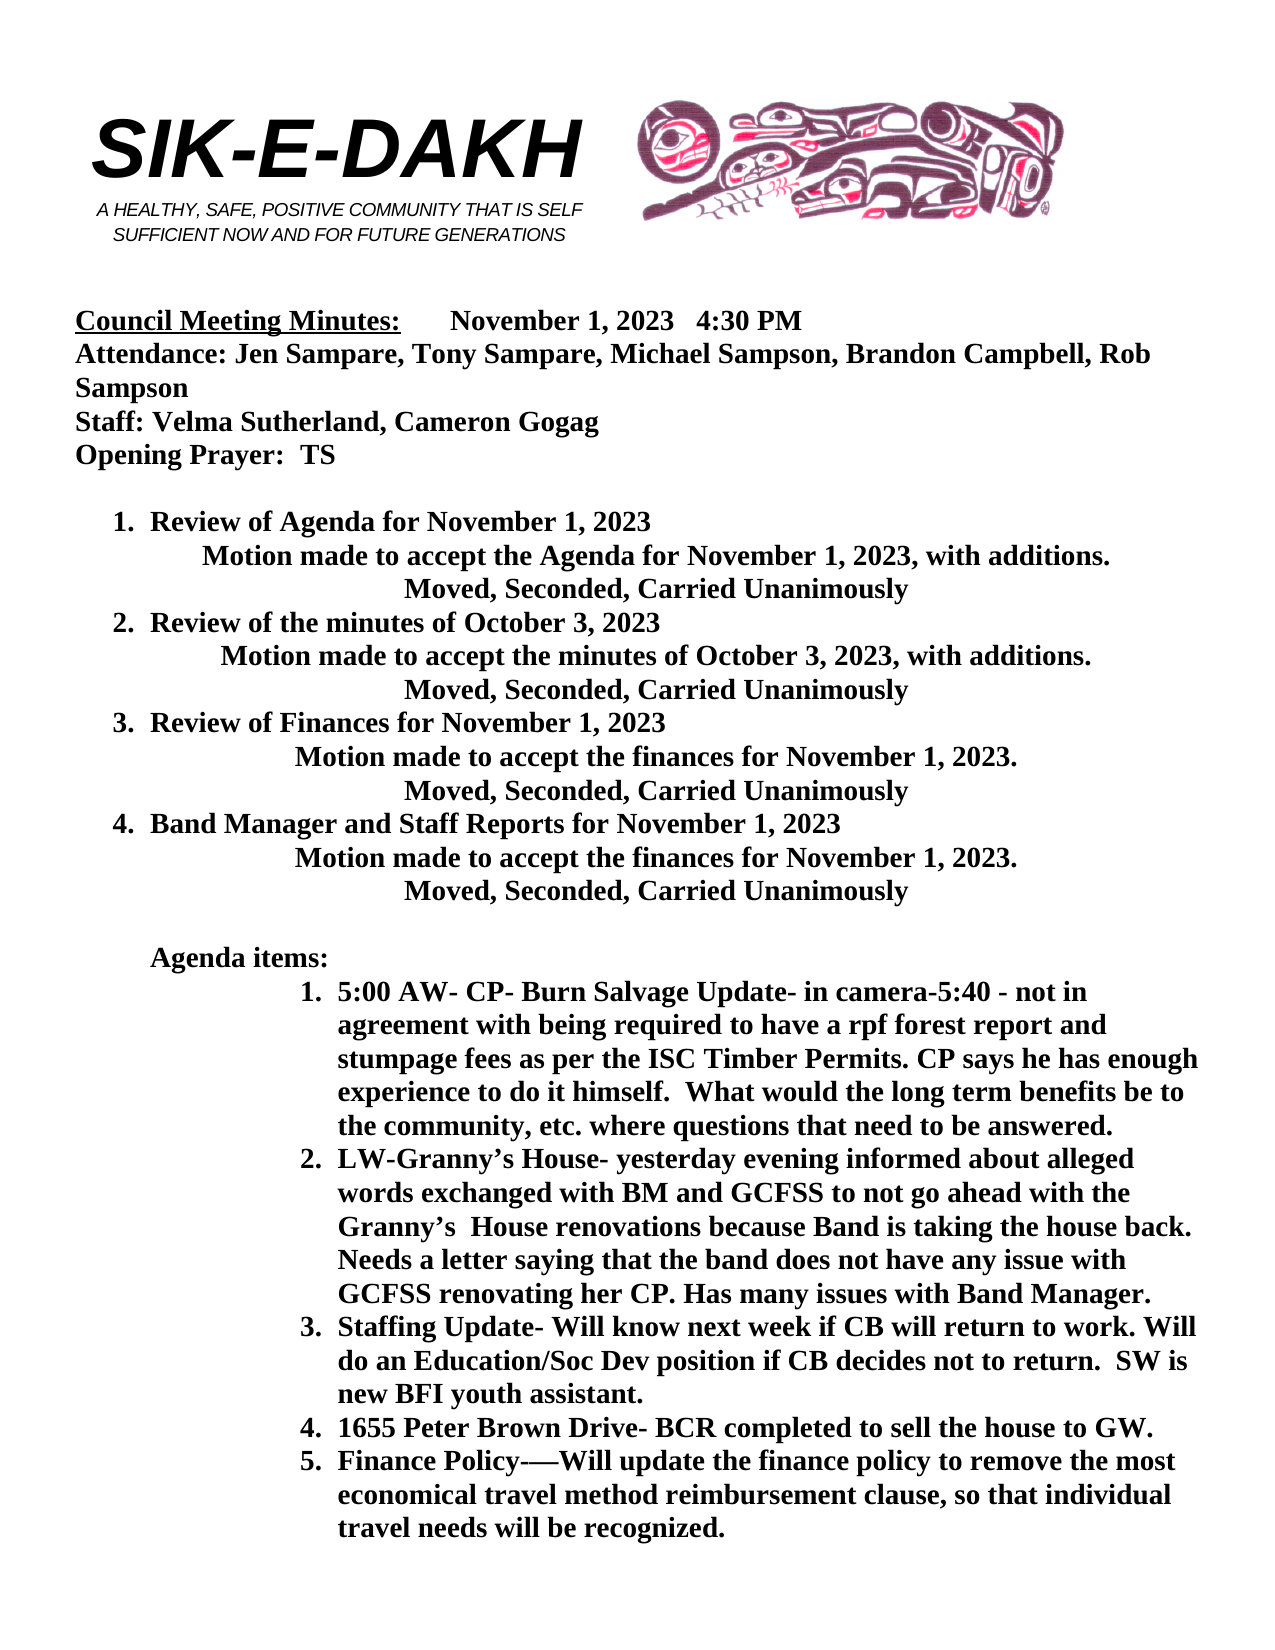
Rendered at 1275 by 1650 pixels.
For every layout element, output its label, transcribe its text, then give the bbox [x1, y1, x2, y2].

text Council Meeting Minutes: November 1, 2023 4:30 PM [75, 303, 1200, 337]
text Motion made to accept the finances for November 1, 2023. [112, 840, 1200, 873]
list Agenda items: [150, 940, 1200, 974]
text Moved, Seconded, Carried Unanimously [112, 873, 1200, 907]
text Moved, Seconded, Carried Unanimously [112, 773, 1200, 806]
list Review of Finances for November 1, 2023 [112, 706, 1200, 739]
text Opening Prayer: TS [75, 437, 1200, 471]
picture [617, 99, 1070, 221]
list Finance Policy-—Will update the finance policy to remove the most economical travel method reimbursement clause, so that individual travel needs will be recognized. [300, 1443, 1200, 1544]
list Band Manager and Staff Reports for November 1, 2023 [112, 806, 1200, 840]
list Review of Agenda for November 1, 2023 [112, 504, 1200, 538]
text Staff: Velma Sutherland, Cameron Gogag [75, 404, 1200, 437]
text Motion made to accept the Agenda for November 1, 2023, with additions. [112, 538, 1200, 571]
list Staffing Update- Will know next week if CB will return to work. Will do an Education/Soc Dev position if CB decides not to return. SW is new BFI youth assistant. [300, 1309, 1200, 1410]
list 5:00 AW- CP- Burn Salvage Update- in camera-5:40 - not in agreement with being required to have a rpf forest report and stumpage fees as per the ISC Timber Permits. CP says he has enough experience to do it himself. What would the long term benefits be to the community, etc. where questions that need to be answered. [300, 974, 1200, 1142]
text Attendance: Jen Sampare, Tony Sampare, Michael Sampson, Brandon Campbell, Rob Sampson [75, 337, 1200, 404]
list Review of the minutes of October 3, 2023 [112, 605, 1200, 638]
list 1655 Peter Brown Drive- BCR completed to sell the house to GW. [300, 1410, 1200, 1443]
text Moved, Seconded, Carried Unanimously [112, 571, 1200, 605]
text Motion made to accept the finances for November 1, 2023. [112, 739, 1200, 773]
list LW-Granny’s House- yesterday evening informed about alleged words exchanged with BM and GCFSS to not go ahead with the Granny’s House renovations because Band is taking the house back. Needs a letter saying that the band does not have any issue with GCFSS renovating her CP. Has many issues with Band Manager. [300, 1142, 1200, 1309]
text Motion made to accept the minutes of October 3, 2023, with additions. [112, 638, 1200, 672]
text Moved, Seconded, Carried Unanimously [112, 672, 1200, 706]
